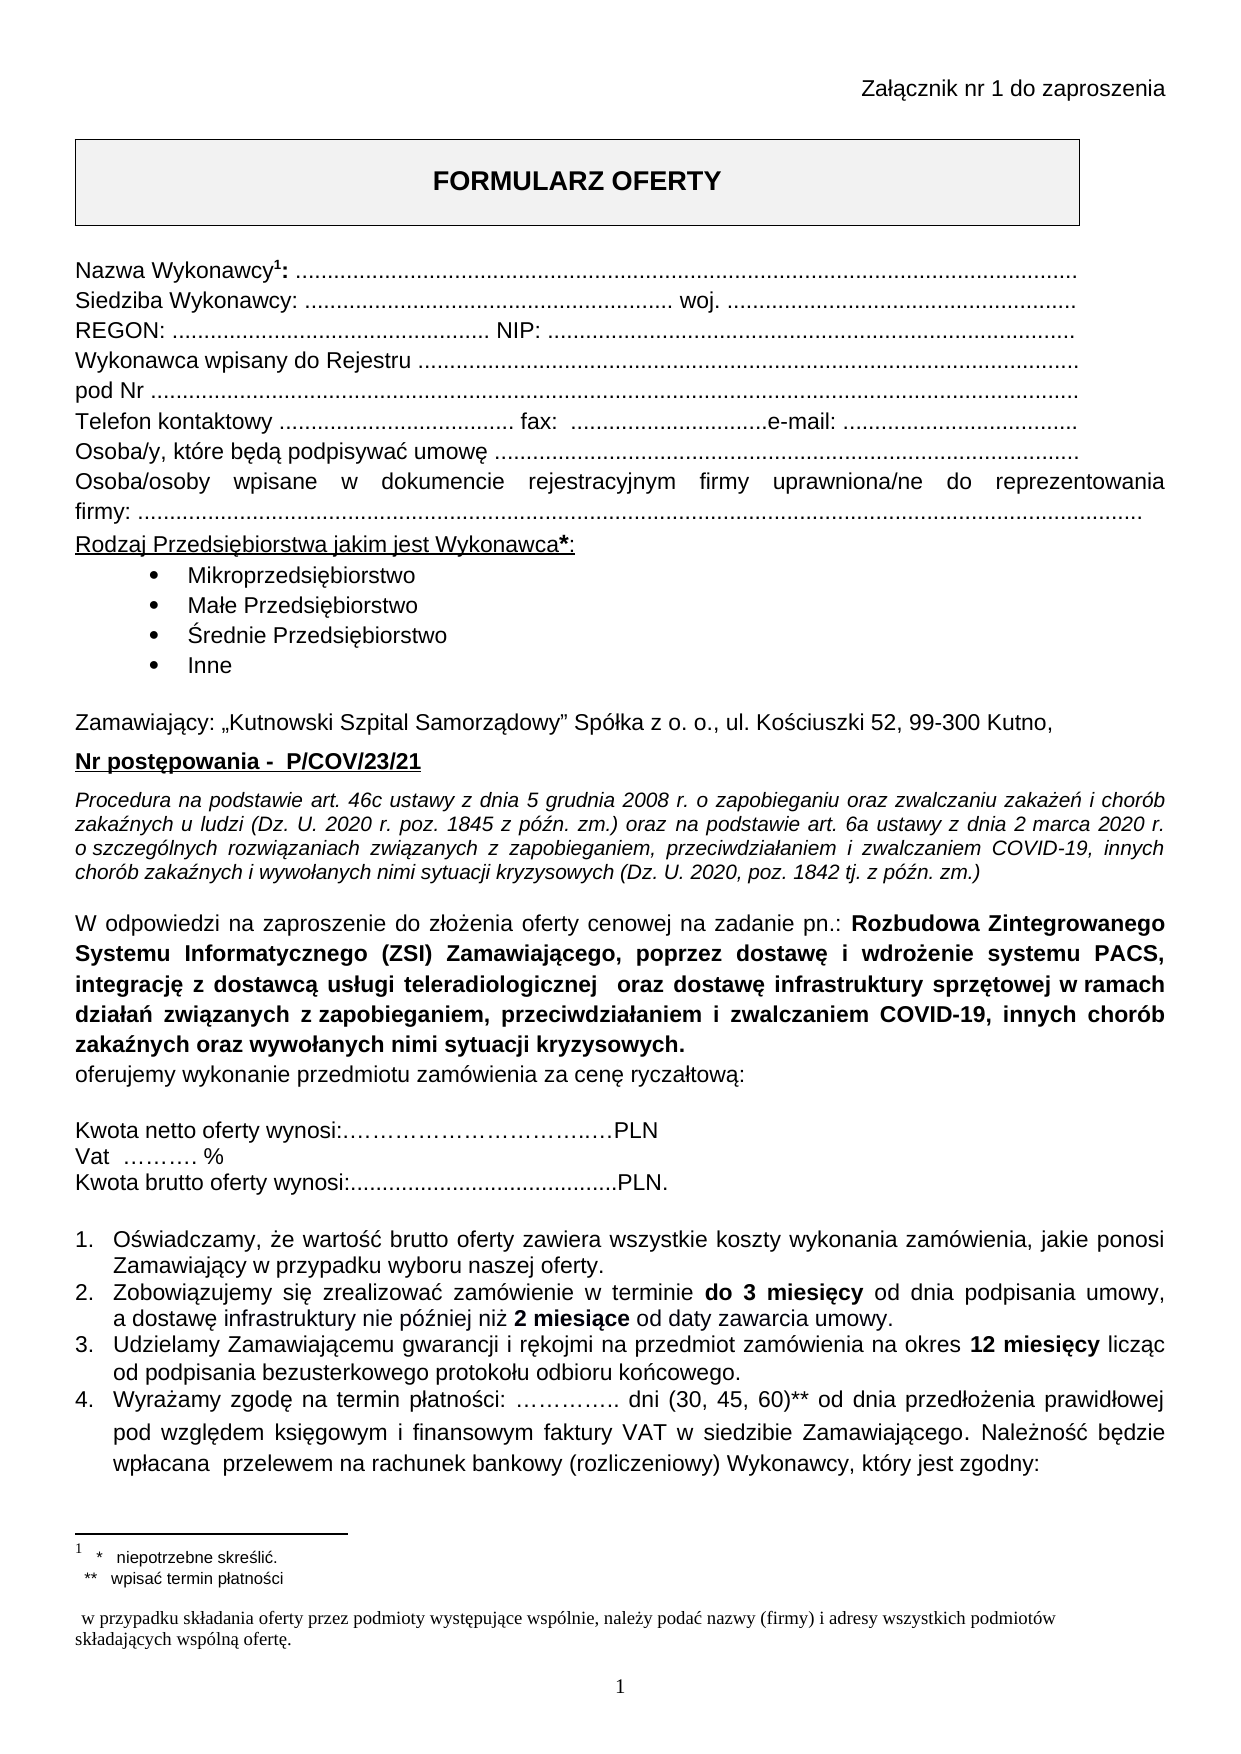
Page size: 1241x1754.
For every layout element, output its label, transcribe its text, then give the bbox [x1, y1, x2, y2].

list Oświadczamy, że wartość brutto oferty zawiera wszystkie koszty wykonania zamówienia, jakie ponosi Zamawiający w przypadku wyboru naszej oferty. [75, 1226, 1165, 1278]
list Udzielamy Zamawiającemu gwarancji i rękojmi na przedmiot zamówienia na okres 12 miesięcy licząc od podpisania bezusterkowego protokołu odbioru końcowego. [75, 1331, 1165, 1385]
text Kwota brutto oferty wynosi:..........................................PLN. [75, 1169, 1165, 1196]
list Zobowiązujemy się zrealizować zamówienie w terminie do 3 miesięcy od dnia podpisania umowy, a dostawę infrastruktury nie później niż 2 miesiące od daty zawarcia umowy. [75, 1278, 1165, 1331]
text Osoba/y, które będą podpisywać umowę ............................................................................................ [75, 438, 1165, 464]
text Procedura na podstawie art. 46c ustawy z dnia 5 grudnia 2008 r. o zapobieganiu oraz zwalczaniu zakażeń i chorób zakaźnych u ludzi (Dz. U. 2020 r. poz. 1845 z późn. zm.) oraz na podstawie art. 6a ustawy z dnia 2 marca 2020 r. o szczególnych rozwiązaniach związanych z zapobieganiem, przeciwdziałaniem i zwalczaniem COVID-19, innych chorób zakaźnych i wywołanych nimi sytuacji kryzysowych (Dz. U. 2020, poz. 1842 tj. z późn. zm.) [75, 788, 1165, 884]
text Zamawiający: „Kutnowski Szpital Samorządowy” Spółka z o. o., ul. Kościuszki 52, 99-300 Kutno, [75, 709, 1165, 735]
list Średnie Przedsiębiorstwo [150, 622, 1165, 648]
list Inne [150, 652, 1165, 678]
table_header FORMULARZ OFERTY [76, 140, 1079, 225]
text Nazwa Wykonawcy: ........................................................................................................................... [75, 257, 1165, 283]
text W odpowiedzi na zaproszenie do złożenia oferty cenowej na zadanie pn.: Rozbudowa Zintegrowanego Systemu Informatycznego (ZSI) Zamawiającego, poprzez dostawę i wdrożenie systemu PACS, integrację z dostawcą usługi teleradiologicznej oraz dostawę infrastruktury sprzętowej w ramach działań związanych z zapobieganiem, przeciwdziałaniem i zwalczaniem COVID-19, innych chorób zakaźnych oraz wywołanych nimi sytuacji kryzysowych. [75, 910, 1165, 1058]
text Wykonawca wpisany do Rejestru ........................................................................................................ [75, 347, 1165, 374]
list Małe Przedsiębiorstwo [150, 592, 1165, 618]
text Rodzaj Przedsiębiorstwa jakim jest Wykonawca*: [75, 528, 1165, 557]
subtitle Załącznik nr 1 do zaproszenia [75, 75, 1165, 101]
text Siedziba Wykonawcy: .......................................................... woj. ....................................................... [75, 287, 1165, 313]
text REGON: .................................................. NIP: ................................................................................... [75, 317, 1165, 343]
list Mikroprzedsiębiorstwo [150, 562, 1165, 588]
text pod Nr .................................................................................................................................................. [75, 377, 1165, 404]
text Osoba/osoby wpisane w dokumencie rejestracyjnym firmy uprawniona/ne do reprezentowania firmy: .............................................................................................................................................................. [75, 468, 1165, 525]
text Telefon kontaktowy ..................................... fax: ...............................e-mail: ..................................... [75, 408, 1165, 434]
text Nr postępowania - P/COV/23/21 [75, 748, 1165, 774]
text Kwota netto oferty wynosi:.…………………………..…PLN [75, 1117, 1165, 1143]
list Wyrażamy zgodę na termin płatności: ………….. dni (30, 45, 60)** od dnia przedłożenia prawidłowej pod względem księgowym i finansowym faktury VAT w siedzibie Zamawiającego. Należność będzie wpłacana przelewem na rachunek bankowy (rozliczeniowy) Wykonawcy, który jest zgodny: [75, 1386, 1165, 1476]
text oferujemy wykonanie przedmiotu zamówienia za cenę ryczałtową: [75, 1061, 1165, 1088]
text Vat ………. % [75, 1143, 1165, 1169]
